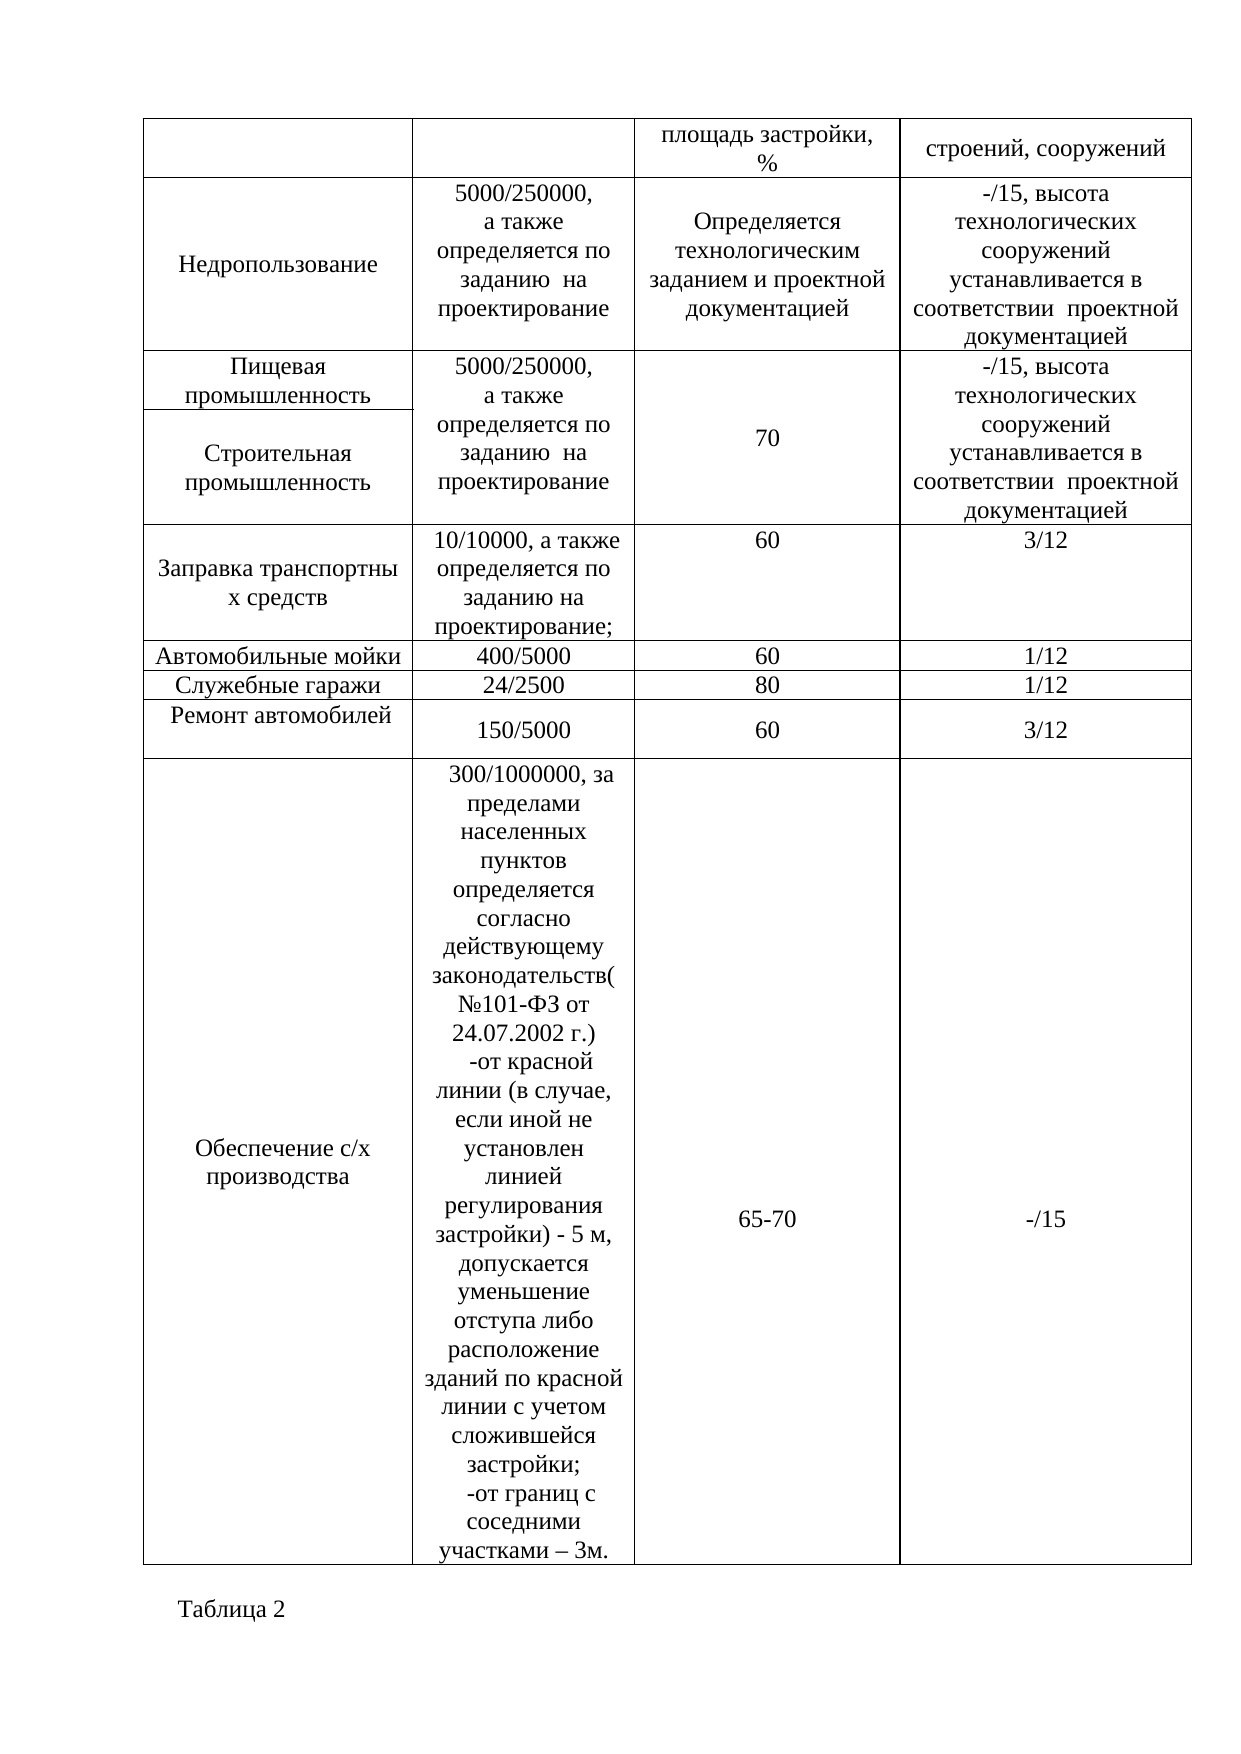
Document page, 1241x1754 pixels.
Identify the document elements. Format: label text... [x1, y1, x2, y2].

table_cell 3/12 [901, 700, 1191, 758]
table_cell 60 [635, 525, 899, 640]
table_cell 65-70 [635, 759, 899, 1564]
table_cell 70 [635, 351, 899, 524]
table_cell -/15, высота технологических сооружений устанавливается в соответствии проектной документацией [901, 178, 1191, 350]
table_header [413, 119, 634, 177]
table_cell Пищевая промышленность [144, 351, 412, 409]
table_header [635, 119, 899, 177]
table_cell 150/5000 [413, 700, 634, 758]
table_cell 400/5000 [413, 641, 634, 669]
table_cell Обеспечение с/х производства [144, 759, 412, 1564]
table_cell 5000/250000, а также определяется по заданию на проектирование [413, 178, 634, 350]
table_cell Определяется технологическим заданием и проектной документацией [635, 178, 899, 350]
table_cell Заправка транспортных средств [144, 525, 412, 640]
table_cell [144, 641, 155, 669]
table_cell 10/10000, а также определяется по заданию на проектирование; [413, 525, 634, 640]
table_cell 5000/250000, а также определяется по заданию на проектирование [413, 351, 634, 524]
table_cell 1/12 [901, 671, 1191, 699]
table_cell -/15 [901, 759, 1191, 1564]
table_cell 1/12 [901, 641, 1191, 669]
table_cell -/15, высота технологических сооружений устанавливается в соответствии проектной документацией [901, 351, 1191, 524]
table_cell 24/2500 [413, 671, 634, 699]
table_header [901, 119, 1191, 177]
table_cell 60 [635, 700, 899, 758]
table_cell Недропользование [144, 178, 412, 350]
table_cell Служебные гаражи [144, 671, 412, 699]
table_cell 3/12 [901, 525, 1191, 640]
table_cell Строительная промышленность [144, 410, 412, 524]
table_cell 60 [635, 641, 899, 669]
table_cell Ремонт автомобилей [144, 700, 412, 758]
text Таблица 2 [177, 1565, 1152, 1622]
table_cell 80 [635, 671, 899, 699]
table_cell 300/1000000, за пределами населенных пунктов определяется согласно действующему законодательств(№101-ФЗ от 24.07.2002 г.) -от красной линии (в случае, если иной не установлен линией регулирования застройки) - 5 м, допускается уменьшение отступа либо расположение зданий по красной линии с учетом сложившейся застройки; -от границ с соседними участками – 3м. [413, 759, 634, 1564]
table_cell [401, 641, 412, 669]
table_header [144, 119, 412, 177]
